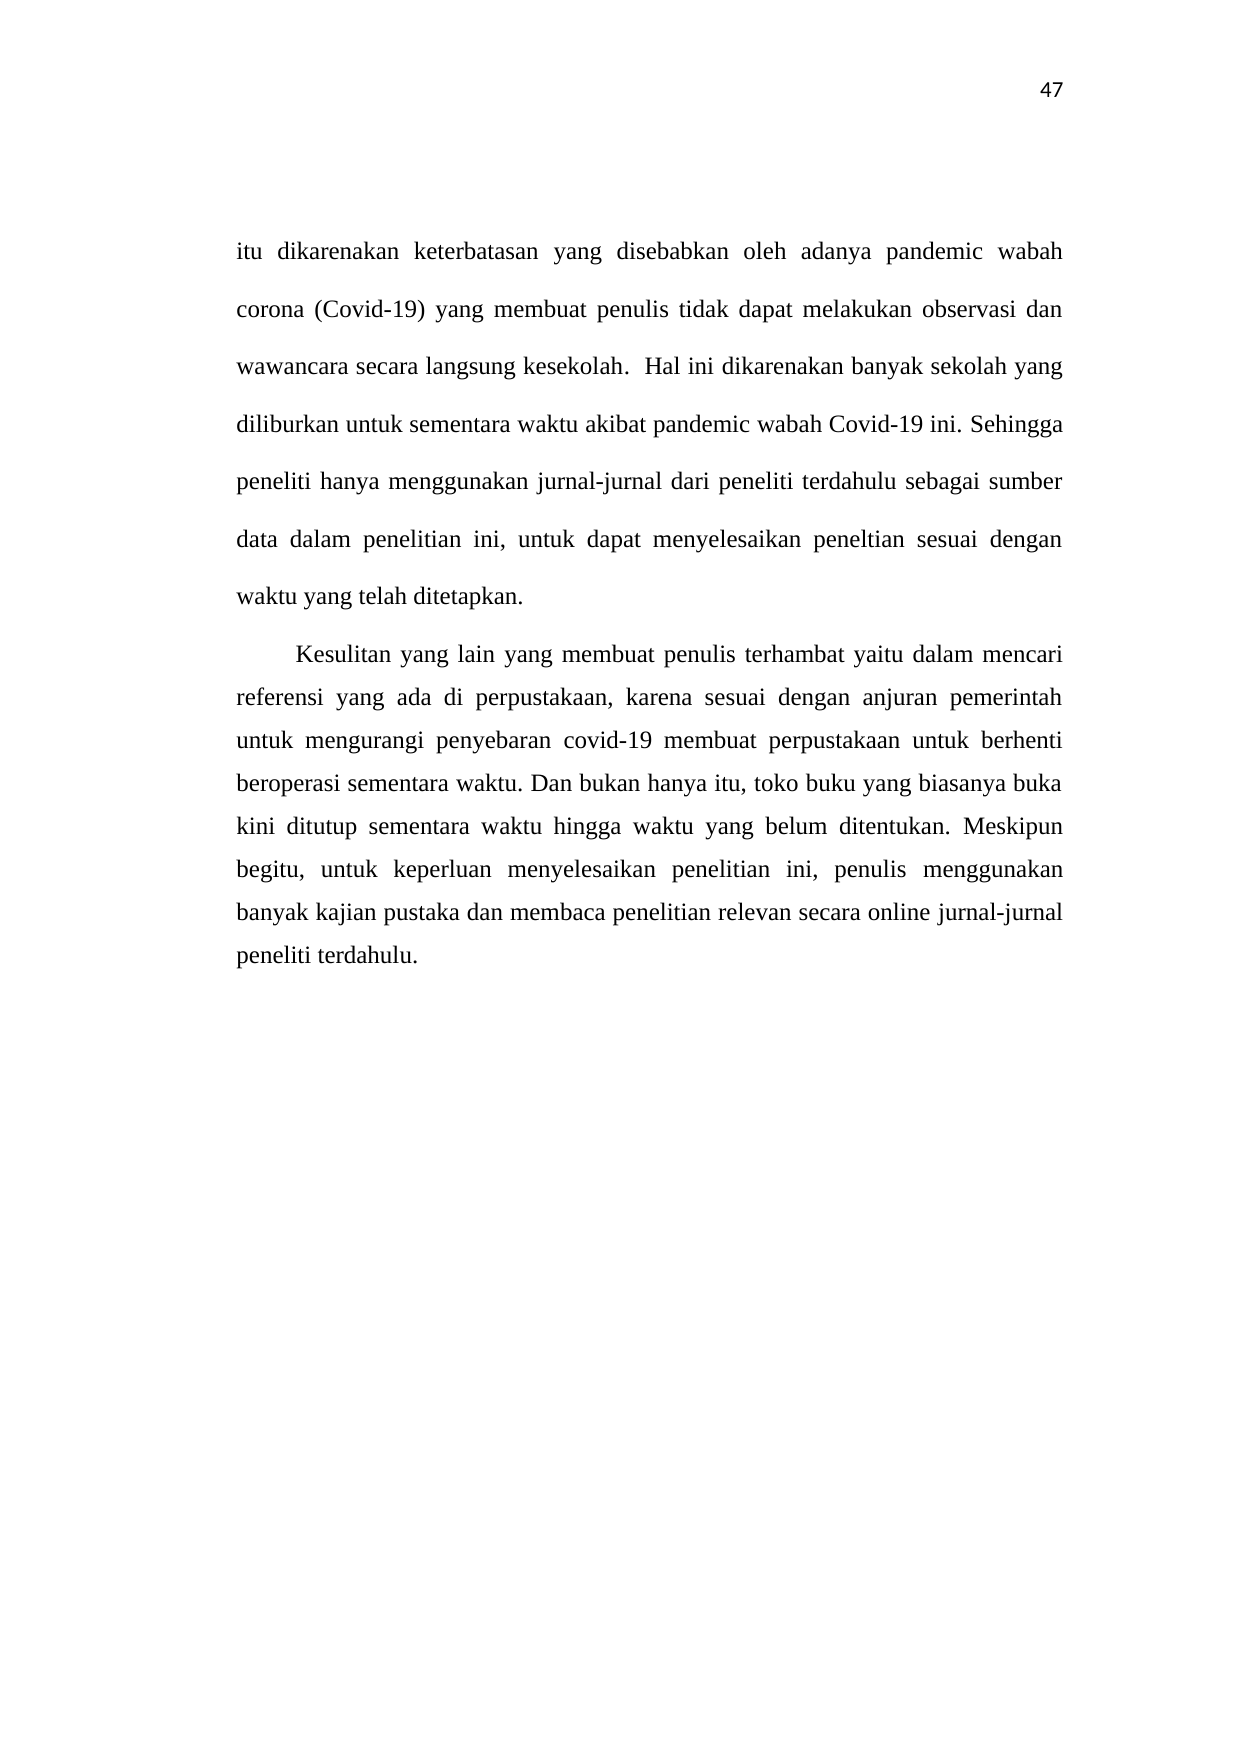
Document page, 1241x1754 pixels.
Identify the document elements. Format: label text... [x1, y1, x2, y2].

list Kesulitan yang lain yang membuat penulis terhambat yaitu dalam mencari referensi yang ada di perpustakaan, karena sesuai dengan anjuran pemerintah untuk mengurangi penyebaran covid-19 membuat perpustakaan untuk berhenti beroperasi sementara waktu. Dan bukan hanya itu, toko buku yang biasanya buka kini ditutup sementara waktu hingga waktu yang belum ditentukan. Meskipun begitu, untuk keperluan menyelesaikan penelitian ini, penulis menggunakan banyak kajian pustaka dan membaca penelitian relevan secara online jurnal-jurnal peneliti terdahulu. [236, 639, 1063, 969]
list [236, 236, 1063, 610]
